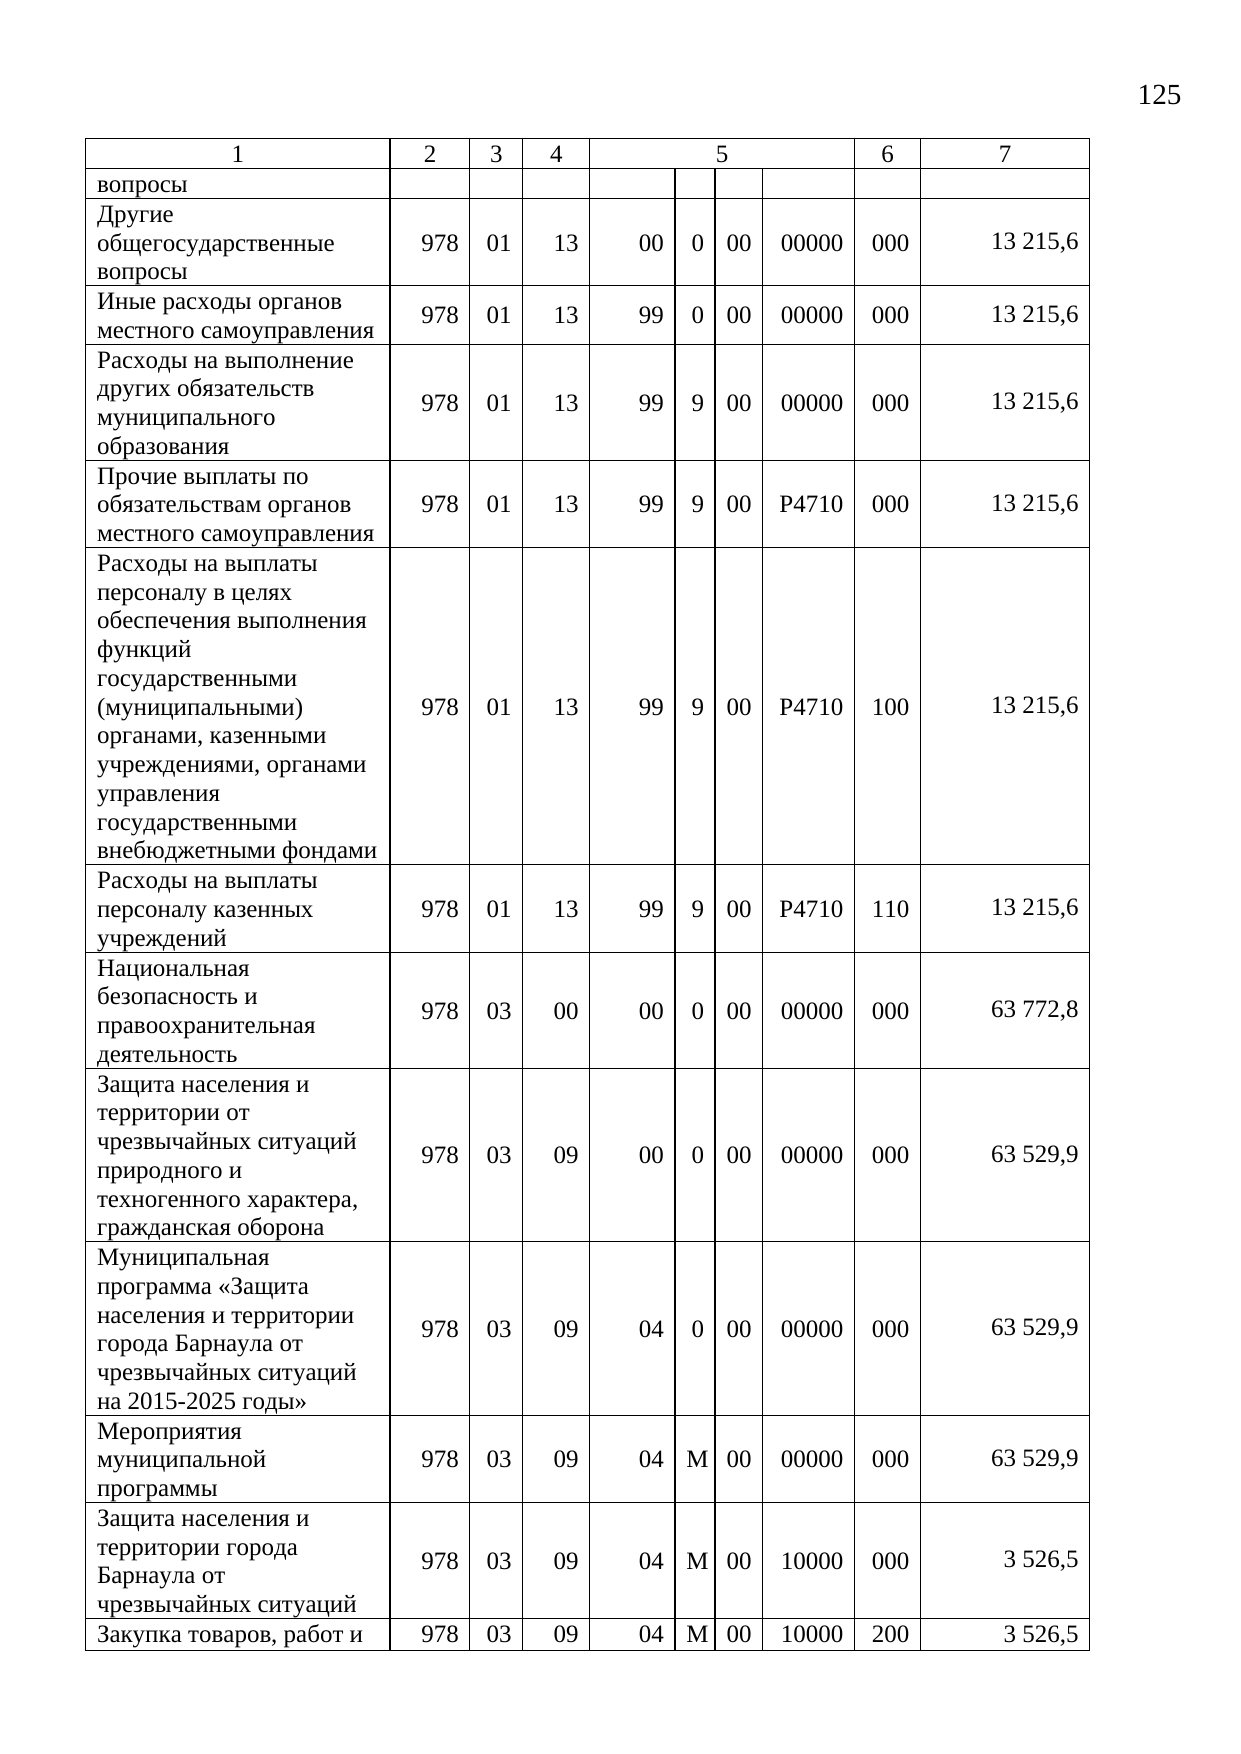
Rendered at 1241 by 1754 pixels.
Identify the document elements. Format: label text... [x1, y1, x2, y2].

table_header 2 [391, 139, 469, 168]
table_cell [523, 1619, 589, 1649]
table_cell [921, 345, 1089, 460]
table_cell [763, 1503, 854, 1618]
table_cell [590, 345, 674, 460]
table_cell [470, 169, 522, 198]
table_header 4 [523, 139, 589, 168]
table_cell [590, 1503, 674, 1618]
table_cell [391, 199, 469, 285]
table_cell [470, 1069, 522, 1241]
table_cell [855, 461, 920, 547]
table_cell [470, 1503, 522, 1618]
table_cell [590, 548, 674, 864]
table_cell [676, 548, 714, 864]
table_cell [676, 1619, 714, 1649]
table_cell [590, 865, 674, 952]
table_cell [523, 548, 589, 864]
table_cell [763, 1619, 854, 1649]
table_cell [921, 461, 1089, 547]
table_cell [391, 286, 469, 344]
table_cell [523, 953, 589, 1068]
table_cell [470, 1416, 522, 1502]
table_header 6 [855, 139, 920, 168]
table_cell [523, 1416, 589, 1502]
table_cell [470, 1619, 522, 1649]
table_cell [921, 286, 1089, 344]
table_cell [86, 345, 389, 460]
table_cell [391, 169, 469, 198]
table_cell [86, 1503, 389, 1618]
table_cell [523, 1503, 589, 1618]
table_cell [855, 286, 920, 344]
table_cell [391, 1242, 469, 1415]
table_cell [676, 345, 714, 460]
table_header 3 [470, 139, 522, 168]
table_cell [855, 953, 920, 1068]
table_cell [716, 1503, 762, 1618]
table_header 7 [921, 139, 1089, 168]
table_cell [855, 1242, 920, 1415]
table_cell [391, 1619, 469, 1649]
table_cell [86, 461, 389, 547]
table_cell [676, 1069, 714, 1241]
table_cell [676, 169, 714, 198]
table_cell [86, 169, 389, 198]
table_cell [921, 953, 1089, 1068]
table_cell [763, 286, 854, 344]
table_header 1 [86, 139, 389, 168]
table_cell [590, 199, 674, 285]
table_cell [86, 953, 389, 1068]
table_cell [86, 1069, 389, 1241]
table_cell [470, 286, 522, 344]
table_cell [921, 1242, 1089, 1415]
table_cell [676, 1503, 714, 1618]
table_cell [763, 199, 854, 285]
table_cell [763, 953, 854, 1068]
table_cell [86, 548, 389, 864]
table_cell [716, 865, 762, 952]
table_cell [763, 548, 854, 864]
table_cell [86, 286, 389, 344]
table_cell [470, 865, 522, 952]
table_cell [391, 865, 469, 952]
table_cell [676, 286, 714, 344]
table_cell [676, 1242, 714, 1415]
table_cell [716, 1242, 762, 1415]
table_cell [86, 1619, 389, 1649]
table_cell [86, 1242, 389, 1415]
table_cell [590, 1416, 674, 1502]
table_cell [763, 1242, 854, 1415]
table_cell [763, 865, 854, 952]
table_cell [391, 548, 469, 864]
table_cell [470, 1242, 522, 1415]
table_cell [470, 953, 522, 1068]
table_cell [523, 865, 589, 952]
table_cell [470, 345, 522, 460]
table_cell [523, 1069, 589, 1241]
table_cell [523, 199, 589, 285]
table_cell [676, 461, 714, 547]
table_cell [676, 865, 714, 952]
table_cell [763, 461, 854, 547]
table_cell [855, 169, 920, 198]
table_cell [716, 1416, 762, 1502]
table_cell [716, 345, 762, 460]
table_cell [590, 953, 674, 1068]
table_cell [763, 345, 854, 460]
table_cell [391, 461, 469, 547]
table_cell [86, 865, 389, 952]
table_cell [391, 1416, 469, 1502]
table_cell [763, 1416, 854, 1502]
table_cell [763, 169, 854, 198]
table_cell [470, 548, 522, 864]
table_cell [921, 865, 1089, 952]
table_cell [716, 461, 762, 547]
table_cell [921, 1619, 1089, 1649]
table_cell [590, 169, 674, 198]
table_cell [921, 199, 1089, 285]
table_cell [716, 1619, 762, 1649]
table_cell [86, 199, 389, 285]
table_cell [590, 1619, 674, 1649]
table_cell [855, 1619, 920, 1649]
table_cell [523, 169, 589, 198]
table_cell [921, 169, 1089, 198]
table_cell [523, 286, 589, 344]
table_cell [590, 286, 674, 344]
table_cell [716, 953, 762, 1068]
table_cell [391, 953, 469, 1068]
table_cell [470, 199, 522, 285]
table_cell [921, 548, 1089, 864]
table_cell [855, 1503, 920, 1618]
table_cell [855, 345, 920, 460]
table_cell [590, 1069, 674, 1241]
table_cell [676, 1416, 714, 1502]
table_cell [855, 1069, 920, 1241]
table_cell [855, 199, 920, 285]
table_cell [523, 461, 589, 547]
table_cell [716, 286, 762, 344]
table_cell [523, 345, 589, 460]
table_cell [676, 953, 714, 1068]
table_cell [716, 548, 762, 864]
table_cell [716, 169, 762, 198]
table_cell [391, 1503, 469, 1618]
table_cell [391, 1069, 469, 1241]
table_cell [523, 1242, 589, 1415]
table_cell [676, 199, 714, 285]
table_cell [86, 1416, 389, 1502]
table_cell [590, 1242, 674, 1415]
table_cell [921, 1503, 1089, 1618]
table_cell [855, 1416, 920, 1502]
table_header 5 [590, 139, 854, 168]
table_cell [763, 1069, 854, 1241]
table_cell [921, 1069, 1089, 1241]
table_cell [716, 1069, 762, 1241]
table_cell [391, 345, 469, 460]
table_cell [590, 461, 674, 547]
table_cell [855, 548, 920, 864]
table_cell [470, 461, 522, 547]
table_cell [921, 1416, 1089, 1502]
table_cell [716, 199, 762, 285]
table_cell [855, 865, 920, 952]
